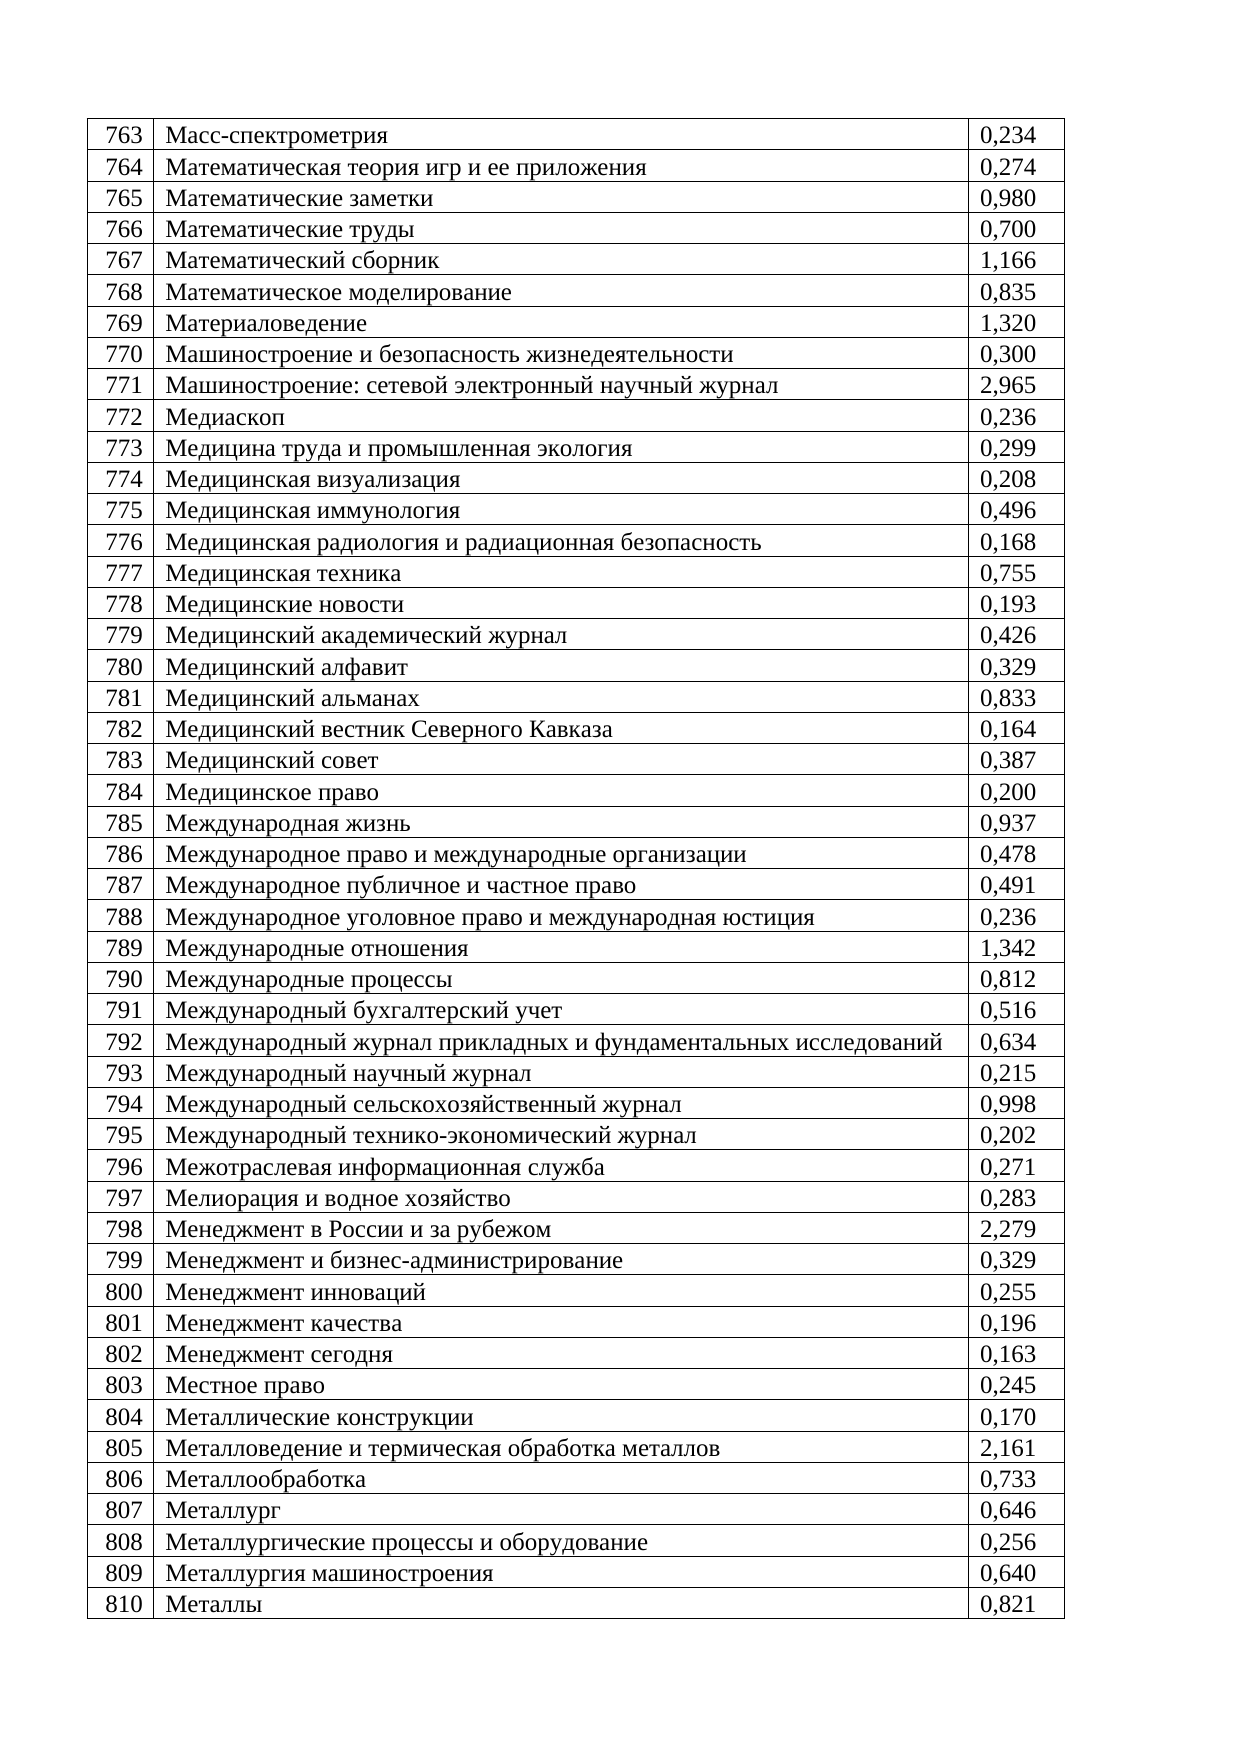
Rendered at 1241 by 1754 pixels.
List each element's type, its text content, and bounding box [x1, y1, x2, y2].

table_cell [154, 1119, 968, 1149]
table_cell 767 [88, 244, 153, 274]
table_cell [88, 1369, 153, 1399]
table_cell 0,299 [969, 432, 1064, 462]
table_cell 772 [88, 400, 153, 431]
table_cell 773 [88, 432, 153, 462]
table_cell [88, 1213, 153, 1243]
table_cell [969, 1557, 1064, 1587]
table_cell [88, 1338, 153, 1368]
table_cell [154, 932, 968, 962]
table_cell Медицинская визуализация [154, 463, 968, 493]
table_cell 0,234 [969, 119, 1064, 149]
table_cell Математические труды [154, 213, 968, 243]
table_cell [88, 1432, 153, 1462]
table_cell Медицина труда и промышленная экология [154, 432, 968, 462]
table_cell Масс-спектрометрия [154, 119, 968, 149]
table_cell Медицинское право [154, 775, 968, 806]
table_cell Международная жизнь [154, 807, 968, 837]
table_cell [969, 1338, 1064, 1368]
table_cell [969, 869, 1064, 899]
table_cell Математический сборник [154, 244, 968, 274]
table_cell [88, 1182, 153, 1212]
table_cell Материаловедение [154, 307, 968, 337]
table_cell 0,168 [969, 525, 1064, 556]
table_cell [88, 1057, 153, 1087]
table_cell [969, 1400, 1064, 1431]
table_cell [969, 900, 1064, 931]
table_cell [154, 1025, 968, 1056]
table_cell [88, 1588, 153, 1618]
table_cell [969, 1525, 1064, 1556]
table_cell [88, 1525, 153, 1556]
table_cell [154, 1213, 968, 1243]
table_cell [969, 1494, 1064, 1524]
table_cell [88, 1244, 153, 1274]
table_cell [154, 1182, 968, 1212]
table_cell 776 [88, 525, 153, 556]
table_cell 771 [88, 369, 153, 399]
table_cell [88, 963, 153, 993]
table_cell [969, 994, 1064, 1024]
table_cell 769 [88, 307, 153, 337]
table_cell Медицинские новости [154, 588, 968, 618]
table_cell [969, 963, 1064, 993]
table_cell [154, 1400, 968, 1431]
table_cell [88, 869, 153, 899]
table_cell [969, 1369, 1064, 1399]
table_cell 0,300 [969, 338, 1064, 368]
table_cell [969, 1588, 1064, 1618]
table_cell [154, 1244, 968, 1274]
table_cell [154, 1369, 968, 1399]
table_cell 783 [88, 744, 153, 774]
table_cell Математическая теория игр и ее приложения [154, 150, 968, 181]
table_cell 763 [88, 119, 153, 149]
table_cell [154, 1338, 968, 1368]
table_cell 781 [88, 682, 153, 712]
table_cell 782 [88, 713, 153, 743]
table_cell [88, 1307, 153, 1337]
table_cell Математические заметки [154, 182, 968, 212]
table_cell 0,755 [969, 557, 1064, 587]
table_cell Медицинская техника [154, 557, 968, 587]
table_cell 779 [88, 619, 153, 649]
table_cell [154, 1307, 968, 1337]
table_cell Медиаскоп [154, 400, 968, 431]
table_cell 770 [88, 338, 153, 368]
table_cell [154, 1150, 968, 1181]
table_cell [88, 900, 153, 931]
table_cell 0,980 [969, 182, 1064, 212]
table_cell 0,496 [969, 494, 1064, 524]
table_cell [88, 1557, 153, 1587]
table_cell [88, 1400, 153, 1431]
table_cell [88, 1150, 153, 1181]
table_cell 0,193 [969, 588, 1064, 618]
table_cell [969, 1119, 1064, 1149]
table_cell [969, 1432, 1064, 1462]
table_cell 765 [88, 182, 153, 212]
table_cell 786 [88, 838, 153, 868]
table_cell Медицинский совет [154, 744, 968, 774]
table_cell 0,937 [969, 807, 1064, 837]
table_cell Машиностроение: сетевой электронный научный журнал [154, 369, 968, 399]
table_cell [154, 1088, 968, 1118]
table_cell 780 [88, 650, 153, 681]
table_cell Математическое моделирование [154, 275, 968, 306]
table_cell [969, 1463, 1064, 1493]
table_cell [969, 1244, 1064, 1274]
table_cell 785 [88, 807, 153, 837]
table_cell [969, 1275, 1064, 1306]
table_cell 0,700 [969, 213, 1064, 243]
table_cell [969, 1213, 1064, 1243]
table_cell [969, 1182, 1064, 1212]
table_cell 0,208 [969, 463, 1064, 493]
table_cell 0,426 [969, 619, 1064, 649]
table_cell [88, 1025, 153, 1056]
table_cell 777 [88, 557, 153, 587]
table_cell Медицинская иммунология [154, 494, 968, 524]
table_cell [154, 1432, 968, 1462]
table_cell 778 [88, 588, 153, 618]
table_cell 768 [88, 275, 153, 306]
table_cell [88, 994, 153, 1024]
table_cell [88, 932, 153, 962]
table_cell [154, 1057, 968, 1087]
table_cell 0,833 [969, 682, 1064, 712]
table_cell 0,478 [969, 838, 1064, 868]
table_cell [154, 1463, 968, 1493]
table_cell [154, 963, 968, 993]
table_cell Медицинская радиология и радиационная безопасность [154, 525, 968, 556]
table_cell Медицинский алфавит [154, 650, 968, 681]
table_cell 764 [88, 150, 153, 181]
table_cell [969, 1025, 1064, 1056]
table_cell 0,164 [969, 713, 1064, 743]
table_cell 774 [88, 463, 153, 493]
table_cell 784 [88, 775, 153, 806]
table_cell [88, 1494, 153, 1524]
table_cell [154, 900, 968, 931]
table_cell 1,166 [969, 244, 1064, 274]
table_cell 2,965 [969, 369, 1064, 399]
table_cell 0,329 [969, 650, 1064, 681]
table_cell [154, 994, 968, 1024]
table_cell 1,320 [969, 307, 1064, 337]
table_cell Международное право и международные организации [154, 838, 968, 868]
table_cell Медицинский академический журнал [154, 619, 968, 649]
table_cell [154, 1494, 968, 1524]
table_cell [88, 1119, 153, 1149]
table_cell 0,387 [969, 744, 1064, 774]
table_cell Медицинский вестник Северного Кавказа [154, 713, 968, 743]
table_cell 0,200 [969, 775, 1064, 806]
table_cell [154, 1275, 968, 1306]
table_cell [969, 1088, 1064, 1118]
table_cell 0,236 [969, 400, 1064, 431]
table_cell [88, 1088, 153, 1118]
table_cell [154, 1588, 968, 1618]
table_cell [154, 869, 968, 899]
table_cell Медицинский альманах [154, 682, 968, 712]
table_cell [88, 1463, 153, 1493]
table_cell 0,274 [969, 150, 1064, 181]
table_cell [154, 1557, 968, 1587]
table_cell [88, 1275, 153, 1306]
table_cell 0,835 [969, 275, 1064, 306]
table_cell 766 [88, 213, 153, 243]
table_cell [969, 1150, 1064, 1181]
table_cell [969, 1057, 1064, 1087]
table_cell Машиностроение и безопасность жизнедеятельности [154, 338, 968, 368]
table_cell 775 [88, 494, 153, 524]
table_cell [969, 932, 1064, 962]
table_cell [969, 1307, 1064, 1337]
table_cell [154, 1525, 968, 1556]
